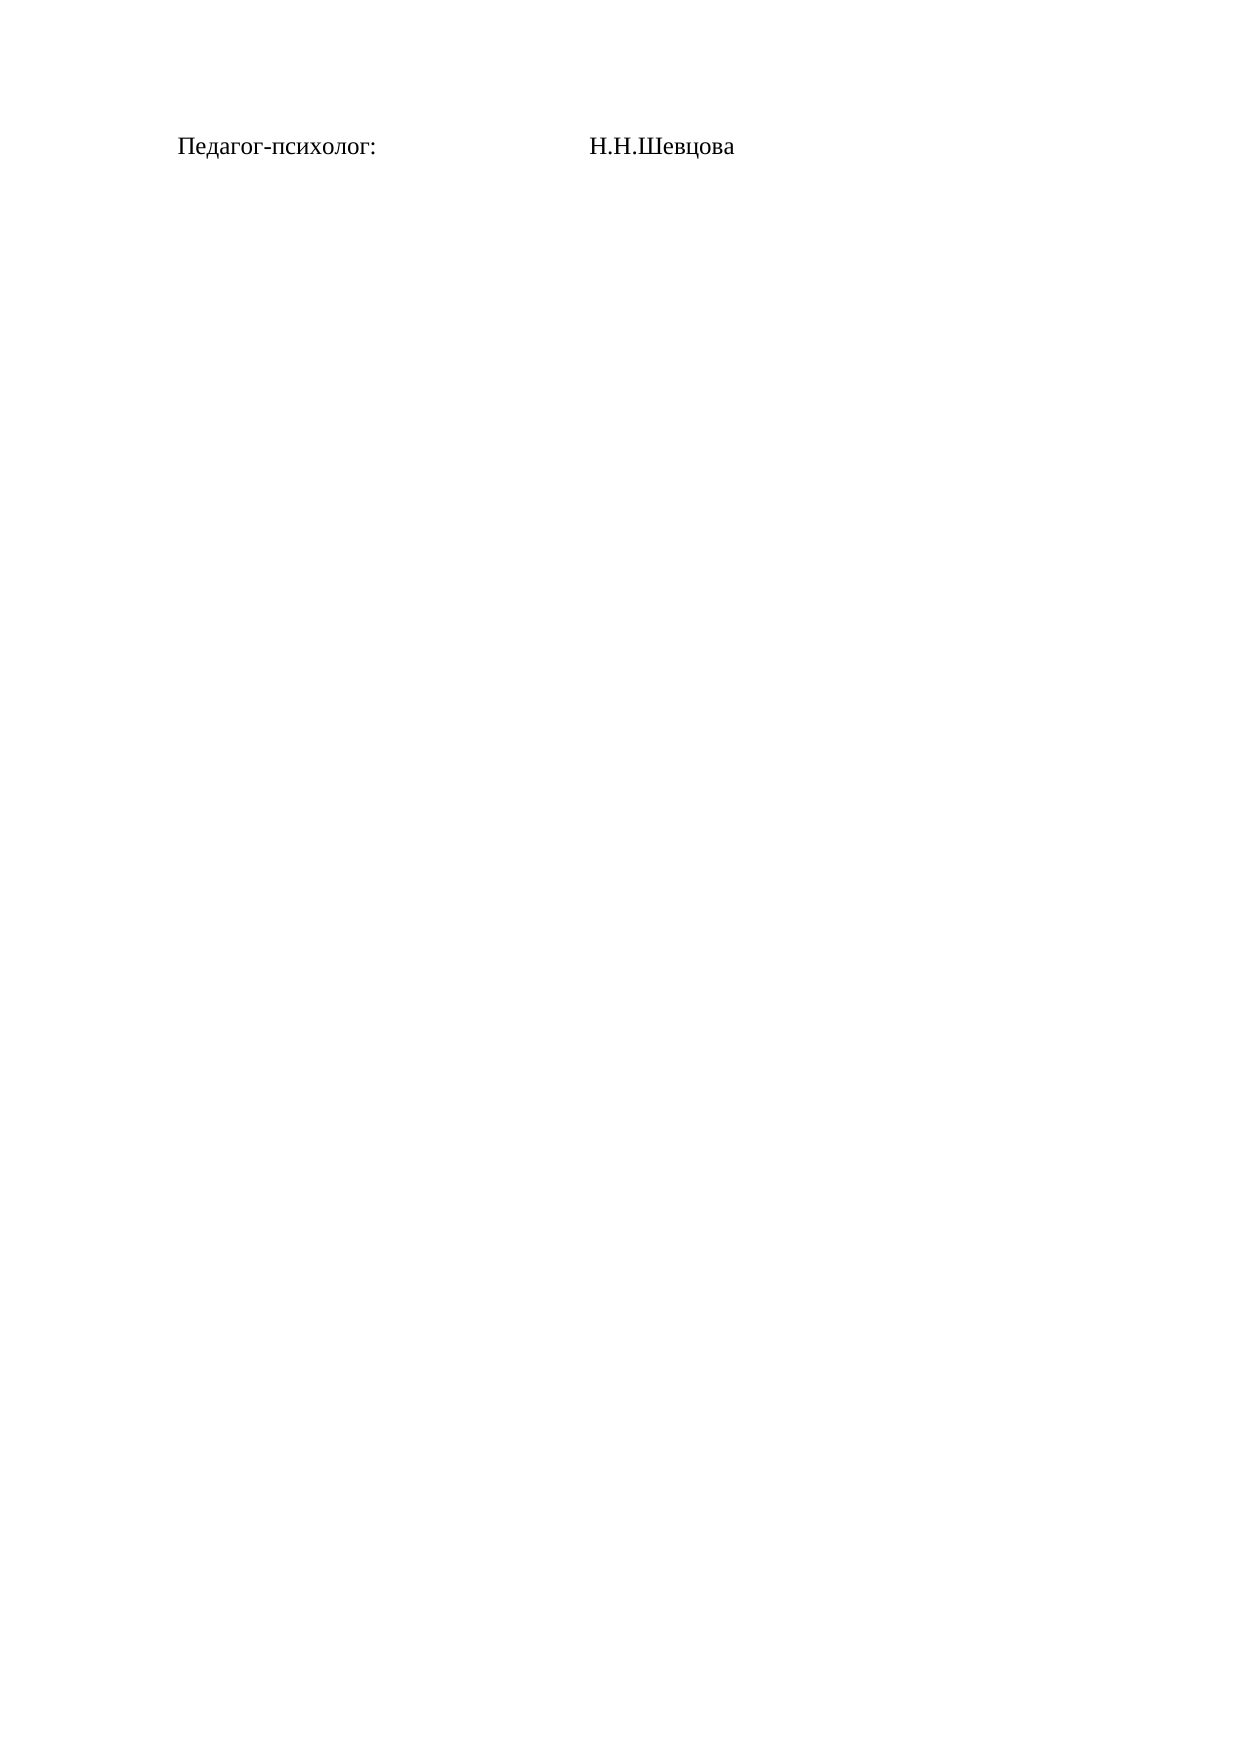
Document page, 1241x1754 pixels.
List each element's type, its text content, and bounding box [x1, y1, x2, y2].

text Педагог-психолог: Н.Н.Шевцова [177, 118, 1152, 160]
